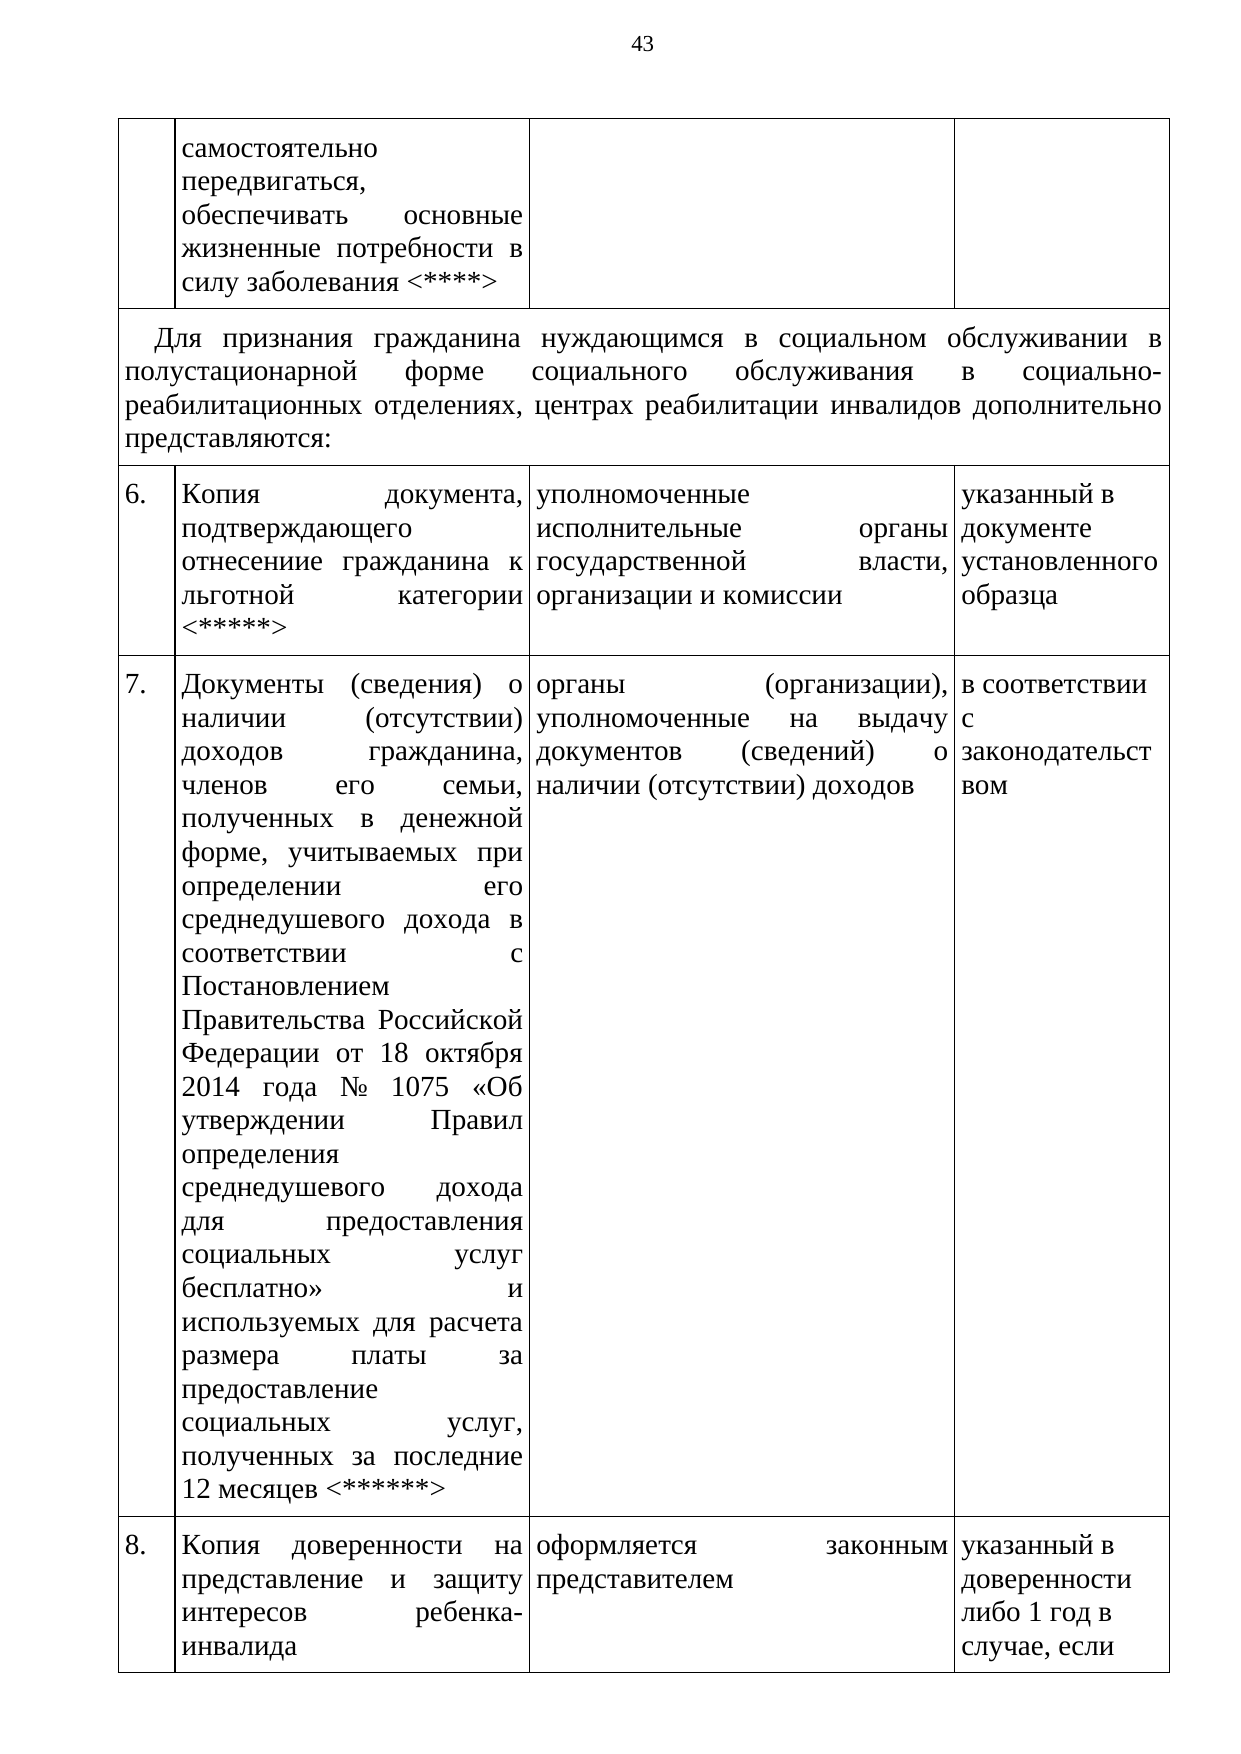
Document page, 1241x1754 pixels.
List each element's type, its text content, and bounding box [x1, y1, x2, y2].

table_cell в соответствии с законодательством [955, 656, 1169, 1516]
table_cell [530, 119, 954, 308]
table_cell 5. [119, 119, 174, 308]
table_cell Для признания гражданина нуждающимся в социальном обслуживании в полустационарной форме социального обслуживания в социально-реабилитационных отделениях, центрах реабилитации инвалидов дополнительно представляются: [119, 309, 1169, 465]
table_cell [176, 119, 529, 308]
table_cell указанный в документе установленного образца [955, 466, 1169, 655]
table_cell 7. [119, 656, 174, 1516]
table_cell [955, 119, 1169, 308]
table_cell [176, 1517, 529, 1672]
table_cell Копия документа, подтверждающего отнесениие гражданина к льготной категории <*****> [176, 466, 529, 655]
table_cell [955, 1517, 1169, 1672]
table_cell органы (организации), уполномоченные на выдачу документов (сведений) о наличии (отсутствии) доходов [530, 656, 954, 1516]
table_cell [530, 1517, 954, 1672]
table_cell 8. [119, 1517, 174, 1672]
table_cell 6. [119, 466, 174, 655]
table_cell уполномоченные исполнительные органы государственной власти, организации и комиссии [530, 466, 954, 655]
table_cell Документы (сведения) о наличии (отсутствии) доходов гражданина, членов его семьи, полученных в денежной форме, учитываемых при определении его среднедушевого дохода в соответствии с Постановлением Правительства Российской Федерации от 18 октября 2014 года № 1075 «Об утверждении Правил определения среднедушевого дохода для предоставления социальных услуг бесплатно» и используемых для расчета размера платы за предоставление социальных услуг, полученных за последние 12 месяцев <******> [176, 656, 529, 1516]
